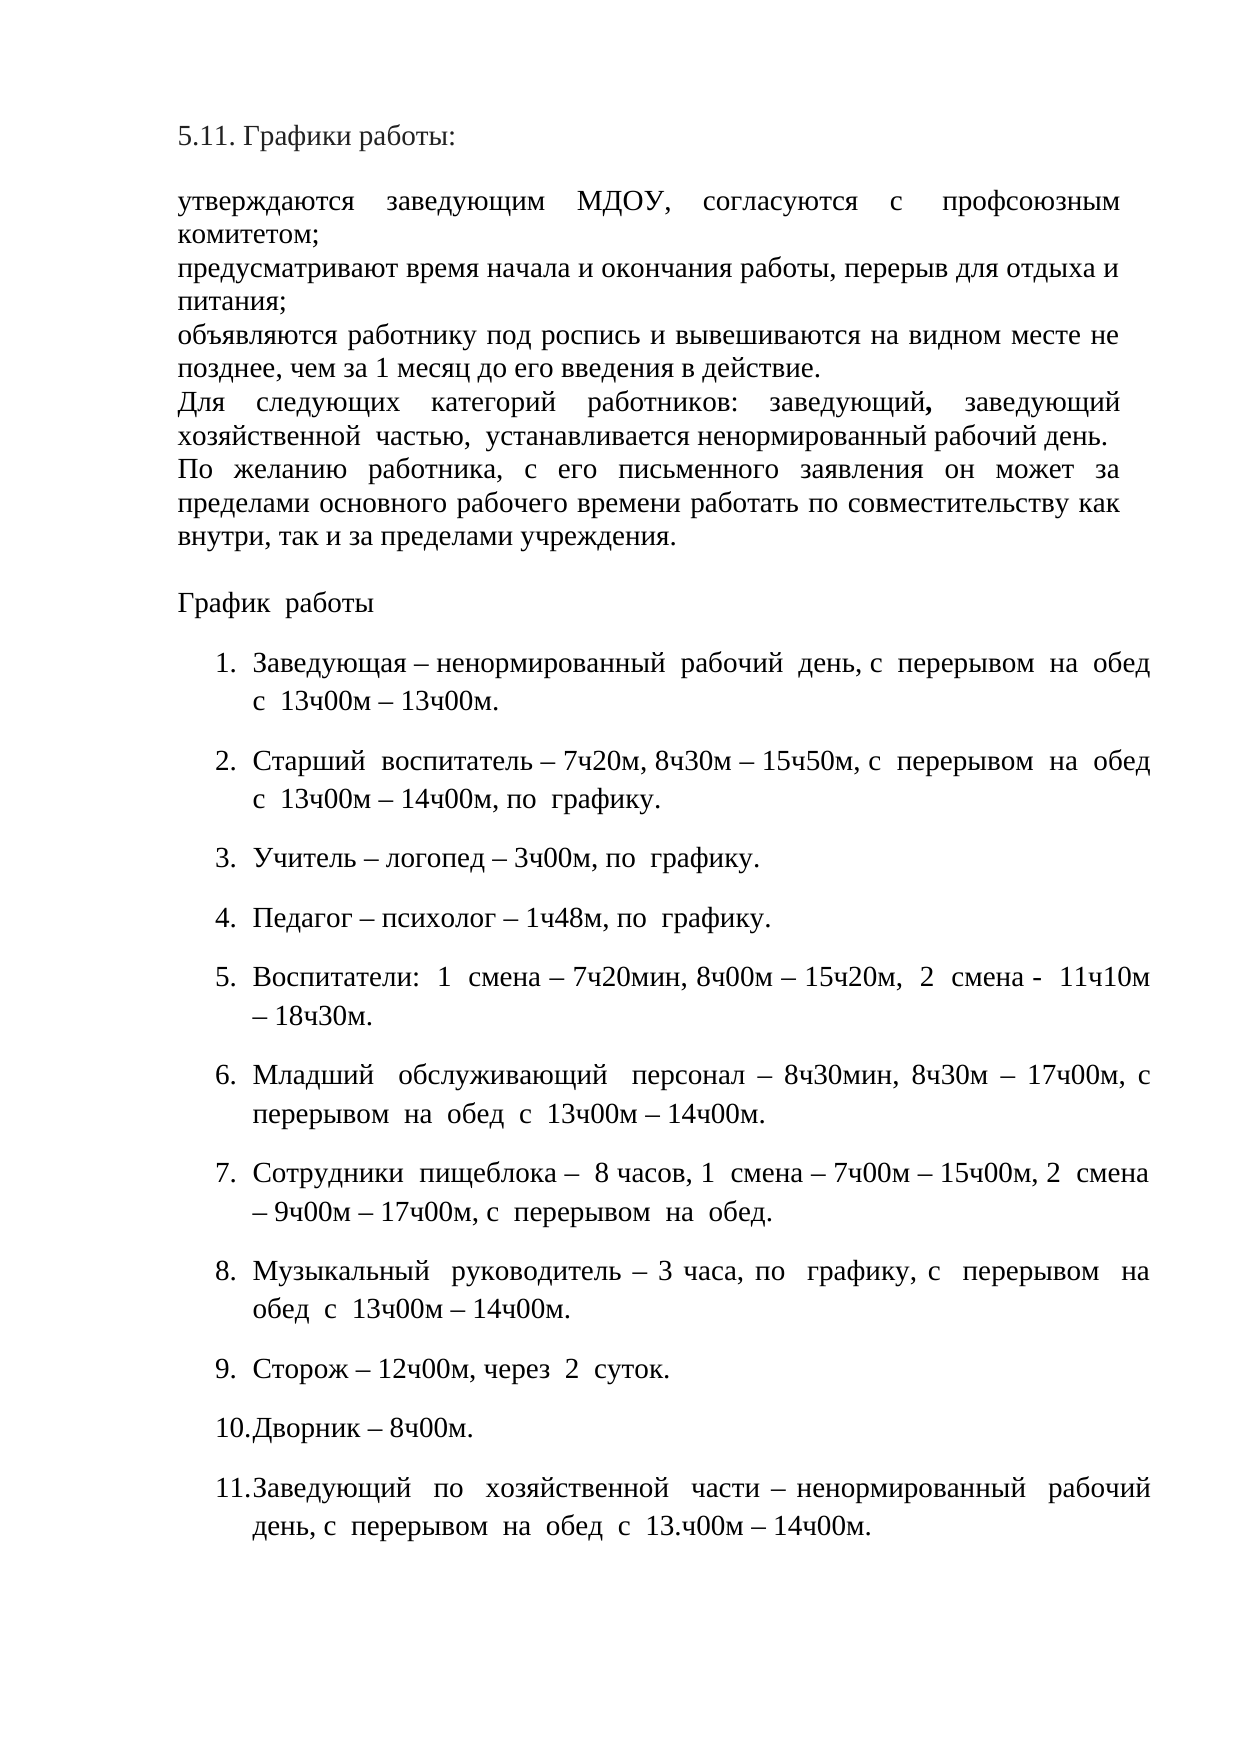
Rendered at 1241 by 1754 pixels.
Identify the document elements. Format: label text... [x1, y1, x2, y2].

list Сотрудники пищеблока – 8 часов, 1 смена – 7ч00м – 15ч00м, 2 смена – 9ч00м – 17ч00м, с перерывом на обед. [215, 1155, 1152, 1227]
text Для следующих категорий работников: заведующий, заведующий хозяйственной частью, устанавливается ненормированный рабочий день. [177, 384, 1120, 451]
list Сторож – 12ч00м, через 2 суток. [215, 1351, 1152, 1384]
list Заведующая – ненормированный рабочий день, с перерывом на обед с 13ч00м – 13ч00м. [215, 645, 1152, 717]
text предусматривают время начала и окончания работы, перерыв для отдыха и питания; [177, 250, 1120, 317]
text График работы [177, 585, 1152, 619]
list Музыкальный руководитель – 3 часа, по графику, с перерывом на обед с 13ч00м – 14ч00м. [215, 1253, 1152, 1325]
text утверждаются заведующим МДОУ, согласуются с профсоюзным комитетом; [177, 183, 1120, 250]
list Старший воспитатель – 7ч20м, 8ч30м – 15ч50м, с перерывом на обед с 13ч00м – 14ч00м, по графику. [215, 743, 1152, 815]
list Дворник – 8ч00м. [215, 1410, 1152, 1444]
list Воспитатели: 1 смена – 7ч20мин, 8ч00м – 15ч20м, 2 смена - 11ч10м – 18ч30м. [215, 959, 1152, 1031]
list Заведующий по хозяйственной части – ненормированный рабочий день, с перерывом на обед с 13.ч00м – 14ч00м. [215, 1470, 1152, 1542]
text объявляются работнику под роспись и вывешиваются на видном месте не позднее, чем за 1 месяц до его введения в действие. [177, 317, 1120, 384]
text 5.11. Графики работы: [177, 118, 1152, 152]
list Педагог – психолог – 1ч48м, по графику. [215, 900, 1152, 933]
list Учитель – логопед – 3ч00м, по графику. [215, 841, 1152, 874]
list Младший обслуживающий персонал – 8ч30мин, 8ч30м – 17ч00м, с перерывом на обед с 13ч00м – 14ч00м. [215, 1057, 1152, 1129]
text По желанию работника, с его письменного заявления он может за пределами основного рабочего времени работать по совместительству как внутри, так и за пределами учреждения. [177, 451, 1120, 552]
